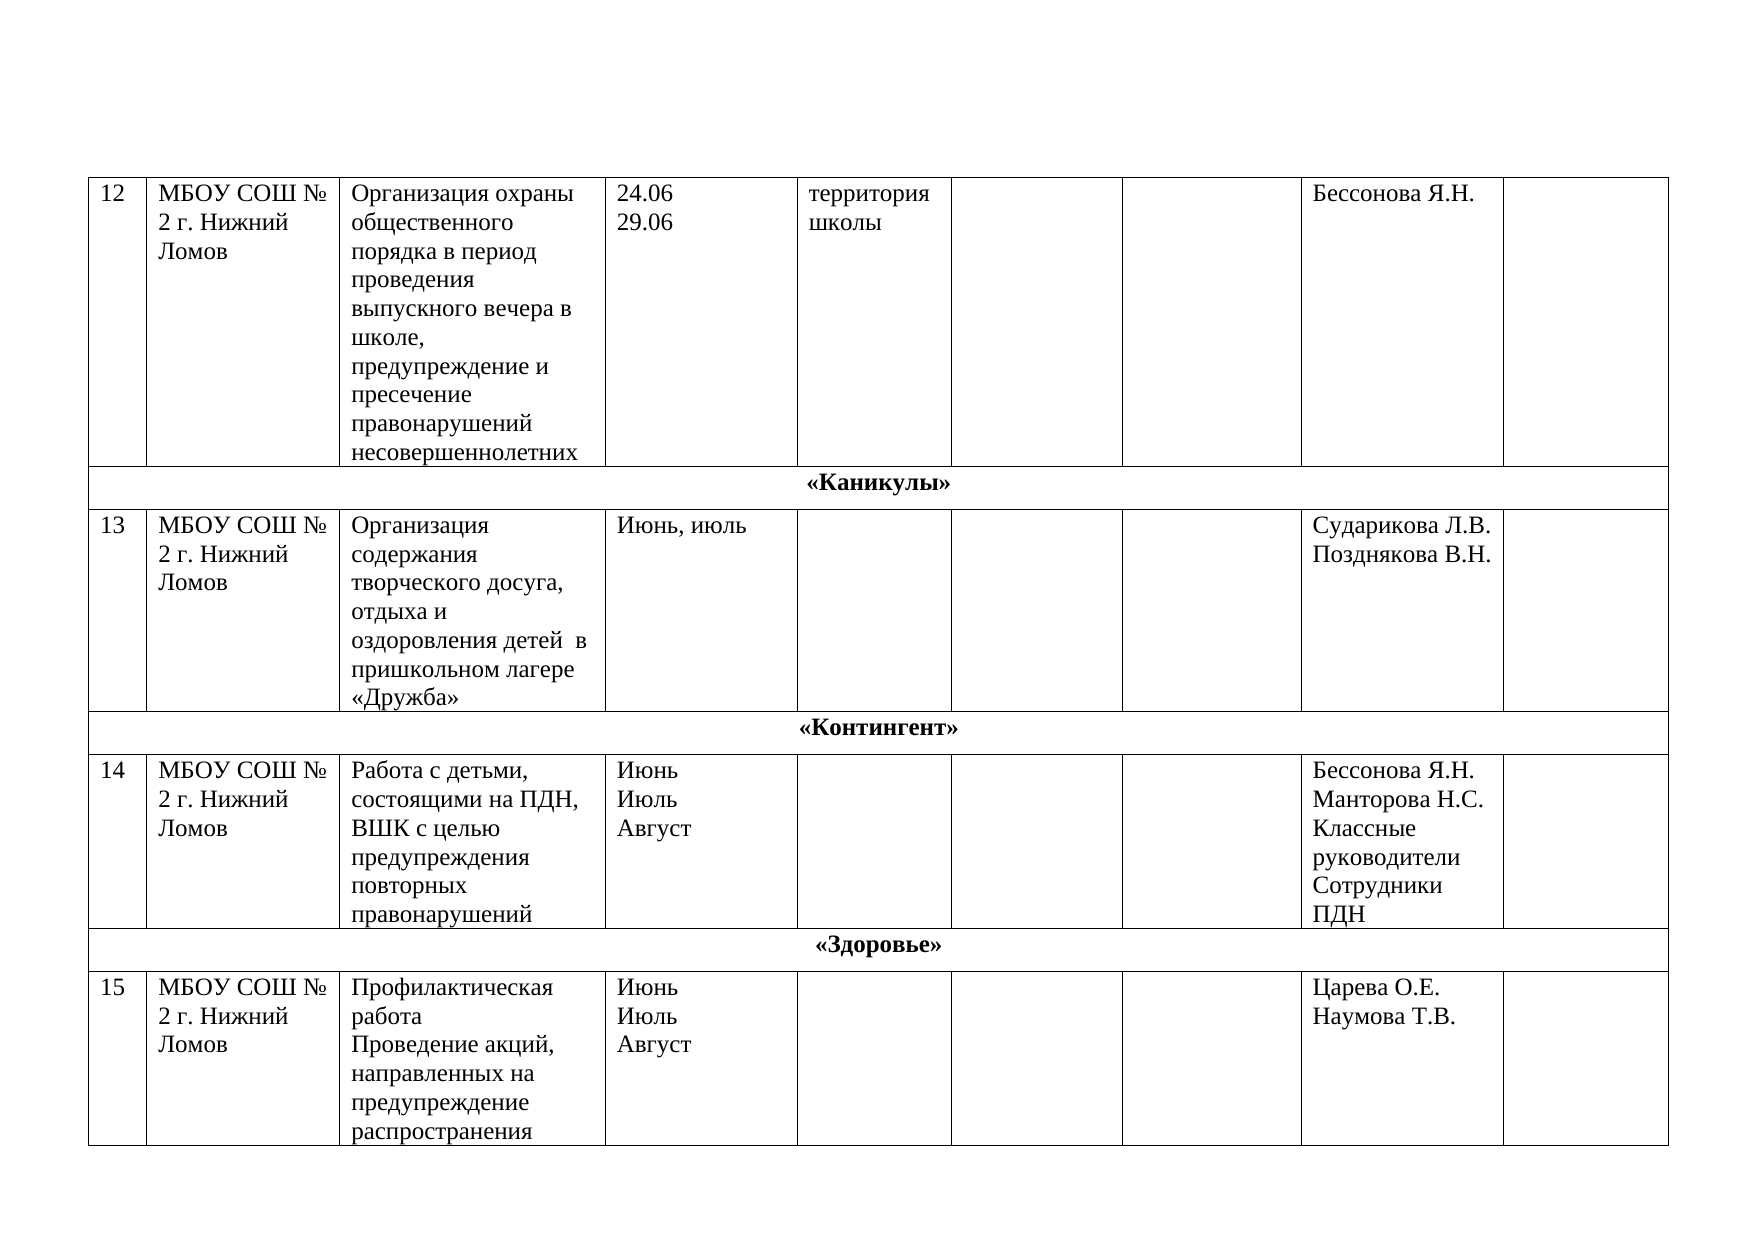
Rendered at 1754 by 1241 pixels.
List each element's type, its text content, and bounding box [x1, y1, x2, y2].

table_cell МБОУ СОШ № 2 г. Нижний Ломов [147, 755, 339, 928]
table_cell Бессонова Я.Н. Манторова Н.С. Классные руководители Сотрудники ПДН [1302, 755, 1503, 928]
table_cell [1123, 178, 1301, 466]
table_cell [1123, 755, 1301, 928]
table_cell [798, 755, 951, 928]
table_cell [798, 972, 951, 1144]
table_cell 15 [89, 972, 146, 1144]
table_cell [952, 972, 1122, 1144]
table_cell 24.06 29.06 [606, 178, 797, 466]
table_cell территория школы [798, 178, 951, 466]
table_cell Июнь, июль [606, 510, 797, 711]
table_cell Организация охраны общественного порядка в период проведения выпускного вечера в школе, предупреждение и пресечение правонарушений несовершеннолетних [340, 178, 605, 466]
table_cell Июнь Июль Август [606, 755, 797, 928]
table_cell «Контингент» [89, 712, 1668, 754]
table_cell Июнь Июль Август [606, 972, 797, 1144]
table_cell Сударикова Л.В. Позднякова В.Н. [1302, 510, 1503, 711]
table_cell [1504, 178, 1668, 466]
table_cell 12 [89, 178, 146, 466]
table_cell [1504, 972, 1668, 1144]
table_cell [147, 972, 339, 1144]
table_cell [1302, 972, 1503, 1144]
table_cell МБОУ СОШ № 2 г. Нижний Ломов [147, 178, 339, 466]
table_cell 14 [89, 755, 146, 928]
table_cell [1123, 972, 1301, 1144]
table_cell Работа с детьми, состоящими на ПДН, ВШК с целью предупреждения повторных правонарушений [340, 755, 605, 928]
table_cell «Здоровье» [89, 929, 1668, 971]
table_cell [952, 178, 1122, 466]
table_cell [952, 755, 1122, 928]
table_cell [798, 510, 951, 711]
table_cell Организация содержания творческого досуга, отдыха и оздоровления детей в пришкольном лагере «Дружба» [340, 510, 605, 711]
table_cell [1504, 755, 1668, 928]
table_cell [1504, 510, 1668, 711]
table_cell «Каникулы» [89, 467, 1668, 509]
table_cell [1123, 510, 1301, 711]
table_cell [952, 510, 1122, 711]
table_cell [340, 972, 605, 1144]
table_cell Бессонова Я.Н. [1302, 178, 1503, 466]
table_cell 13 [89, 510, 146, 711]
table_cell МБОУ СОШ № 2 г. Нижний Ломов [147, 510, 339, 711]
